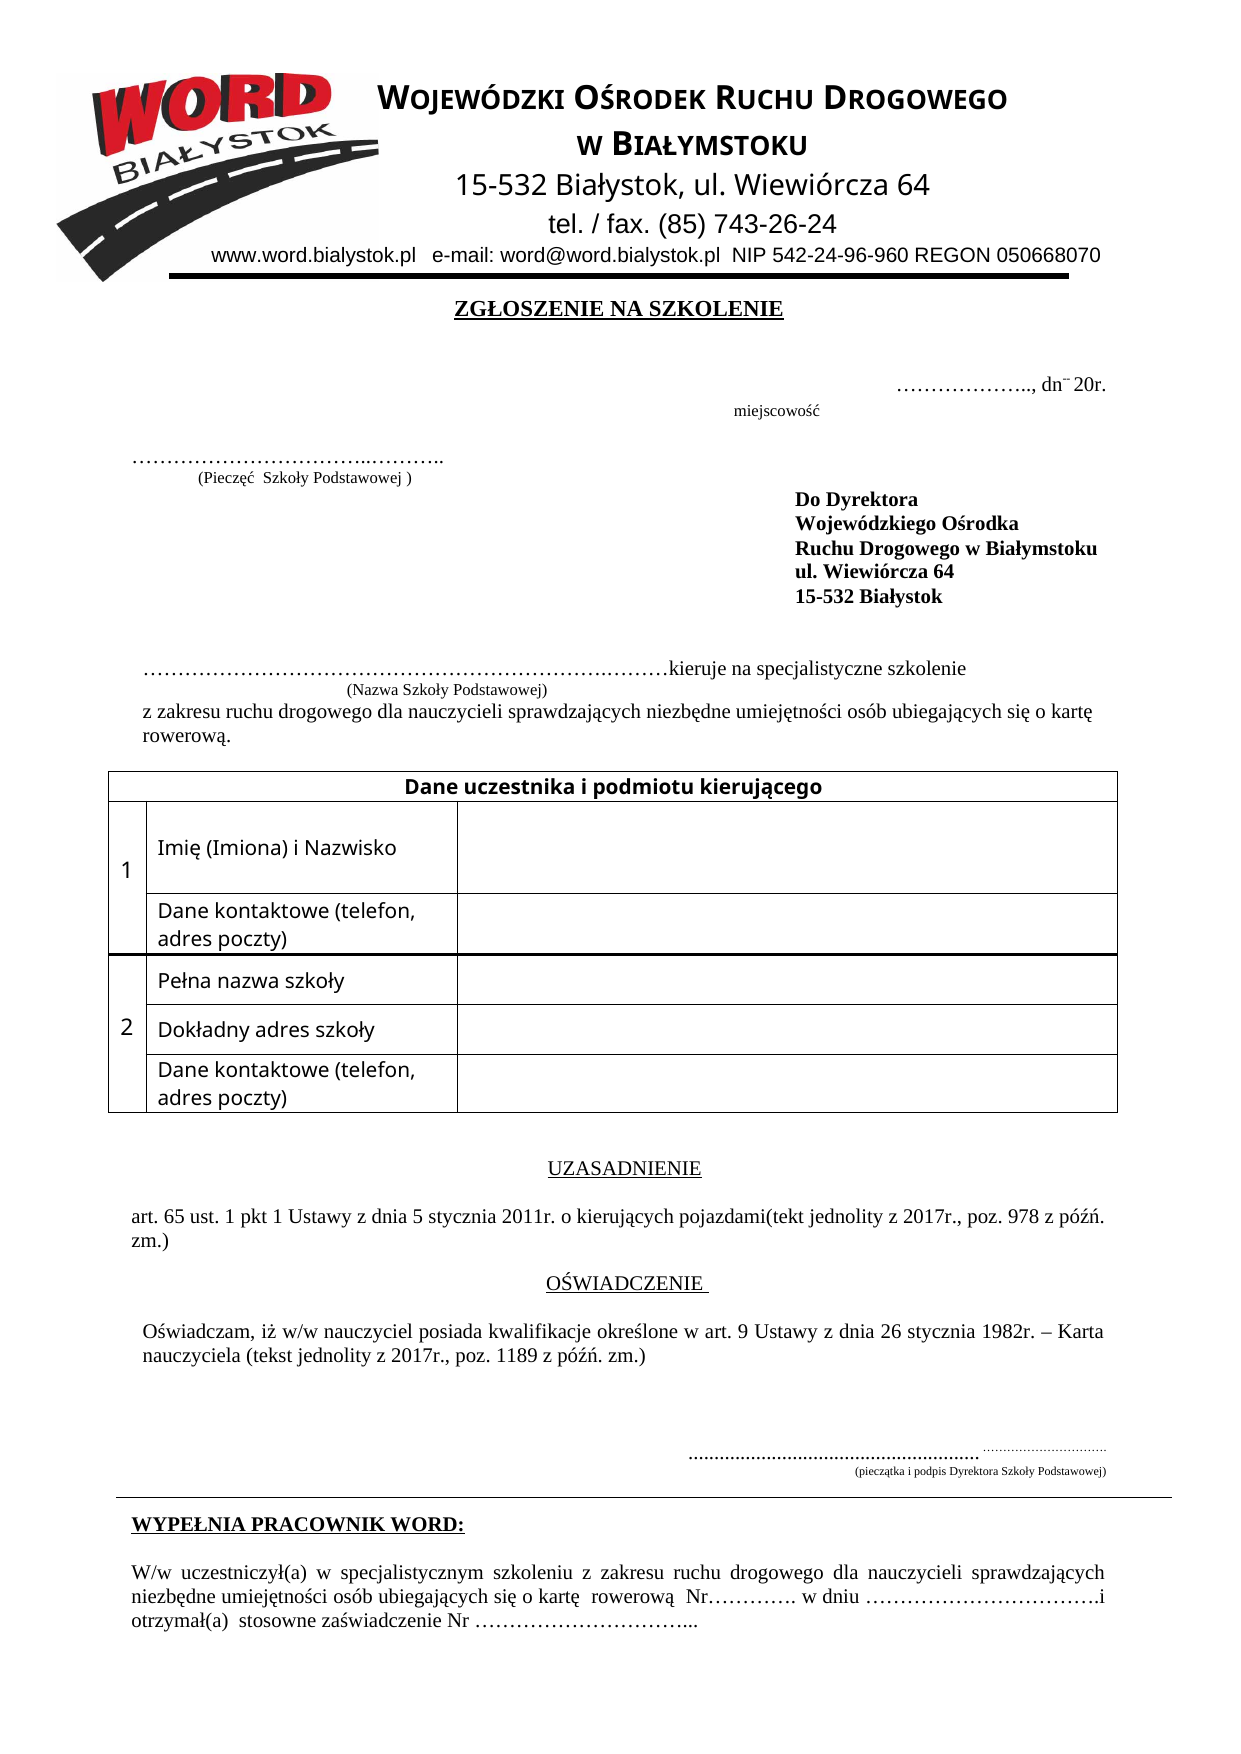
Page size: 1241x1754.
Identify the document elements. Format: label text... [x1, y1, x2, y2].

table_cell Dane kontaktowe (telefon, adres poczty) [147, 894, 457, 953]
table_cell [458, 956, 1089, 1004]
text ........................................................ …………………………. (pieczątka i podpis Dyrektora Szkoły Podstawowej) [150, 1440, 1106, 1488]
table_cell [458, 894, 1089, 953]
picture [56, 73, 379, 282]
text z zakresu ruchu drogowego dla nauczycieli sprawdzających niezbędne umiejętności osób ubiegających się o kartę rowerową. [142, 699, 1106, 747]
text ZGŁOSZENIE NA SZKOLENIE [131, 295, 1106, 322]
text art. 65 ust. 1 pkt 1 Ustawy z dnia 5 stycznia 2011r. o kierujących pojazdami(tekt jednolity z 2017r., poz. 978 z późń. zm.) [131, 1204, 1106, 1252]
table_cell Pełna nazwa szkoły [147, 956, 457, 1004]
table_cell [458, 1055, 1089, 1112]
table_cell [1089, 1005, 1117, 1054]
text www.word.bialystok.pl e-mail: word@word.bialystok.pl NIP 542-24-96-960 REGON 050668070 [131, 243, 1106, 267]
text miejscowość [131, 401, 1106, 420]
text w Białymstoku [131, 119, 1106, 165]
table_cell 2 [109, 956, 146, 1112]
text ………………………………………………………….………kieruje na specjalistyczne szkolenie [142, 656, 1106, 680]
text ……………………………..……….. [131, 444, 1106, 468]
text Wojewódzkiego Ośrodka [795, 511, 1106, 535]
text Ruchu Drogowego w Białymstoku [795, 535, 1106, 559]
table_cell [1089, 1055, 1117, 1112]
text OŚWIADCZENIE [142, 1271, 1106, 1295]
table_cell [458, 802, 1117, 893]
text ul. Wiewiórcza 64 [795, 559, 1106, 583]
text (Pieczęć Szkoły Podstawowej ) [131, 468, 1106, 487]
text 15-532 Białystok [795, 583, 1106, 608]
table_cell 1 [109, 802, 146, 953]
text UZASADNIENIE [142, 1156, 1106, 1180]
text (Nazwa Szkoły Podstawowej) [142, 680, 1106, 699]
table_cell [1089, 956, 1117, 1004]
table_cell Imię (Imiona) i Nazwisko [147, 802, 457, 893]
table_cell [1089, 894, 1117, 953]
text ……………….., dn⁬⁬-⁬⁬- 20⁬⁬r. [131, 348, 1106, 401]
table_header Dane uczestnika i podmiotu kierującego [109, 772, 1117, 801]
text Do Dyrektora [795, 487, 1106, 511]
text WYPEŁNIA PRACOWNIK WORD: [131, 1512, 1106, 1536]
text Wojewódzki Ośrodek Ruchu Drogowego [175, 74, 1106, 119]
table_cell [458, 1005, 1089, 1054]
text Oświadczam, iż w/w nauczyciel posiada kwalifikacje określone w art. 9 Ustawy z dnia 26 stycznia 1982r. – Karta nauczyciela (tekst jednolity z 2017r., poz. 1189 z późń. zm.) [142, 1319, 1106, 1367]
table_cell Dokładny adres szkoły [147, 1005, 457, 1054]
table_cell Dane kontaktowe (telefon, adres poczty) [147, 1055, 457, 1112]
text W/w uczestniczył(a) w specjalistycznym szkoleniu z zakresu ruchu drogowego dla nauczycieli sprawdzających niezbędne umiejętności osób ubiegających się o kartę rowerową Nr…………. w dniu …………………………….i otrzymał(a) stosowne zaświadczenie Nr …………………………... [131, 1560, 1106, 1632]
subtitle tel. / fax. (85) 743-26-24 [116, 208, 1106, 239]
text 15-532 Białystok, ul. Wiewiórcza 64 [190, 165, 1106, 204]
